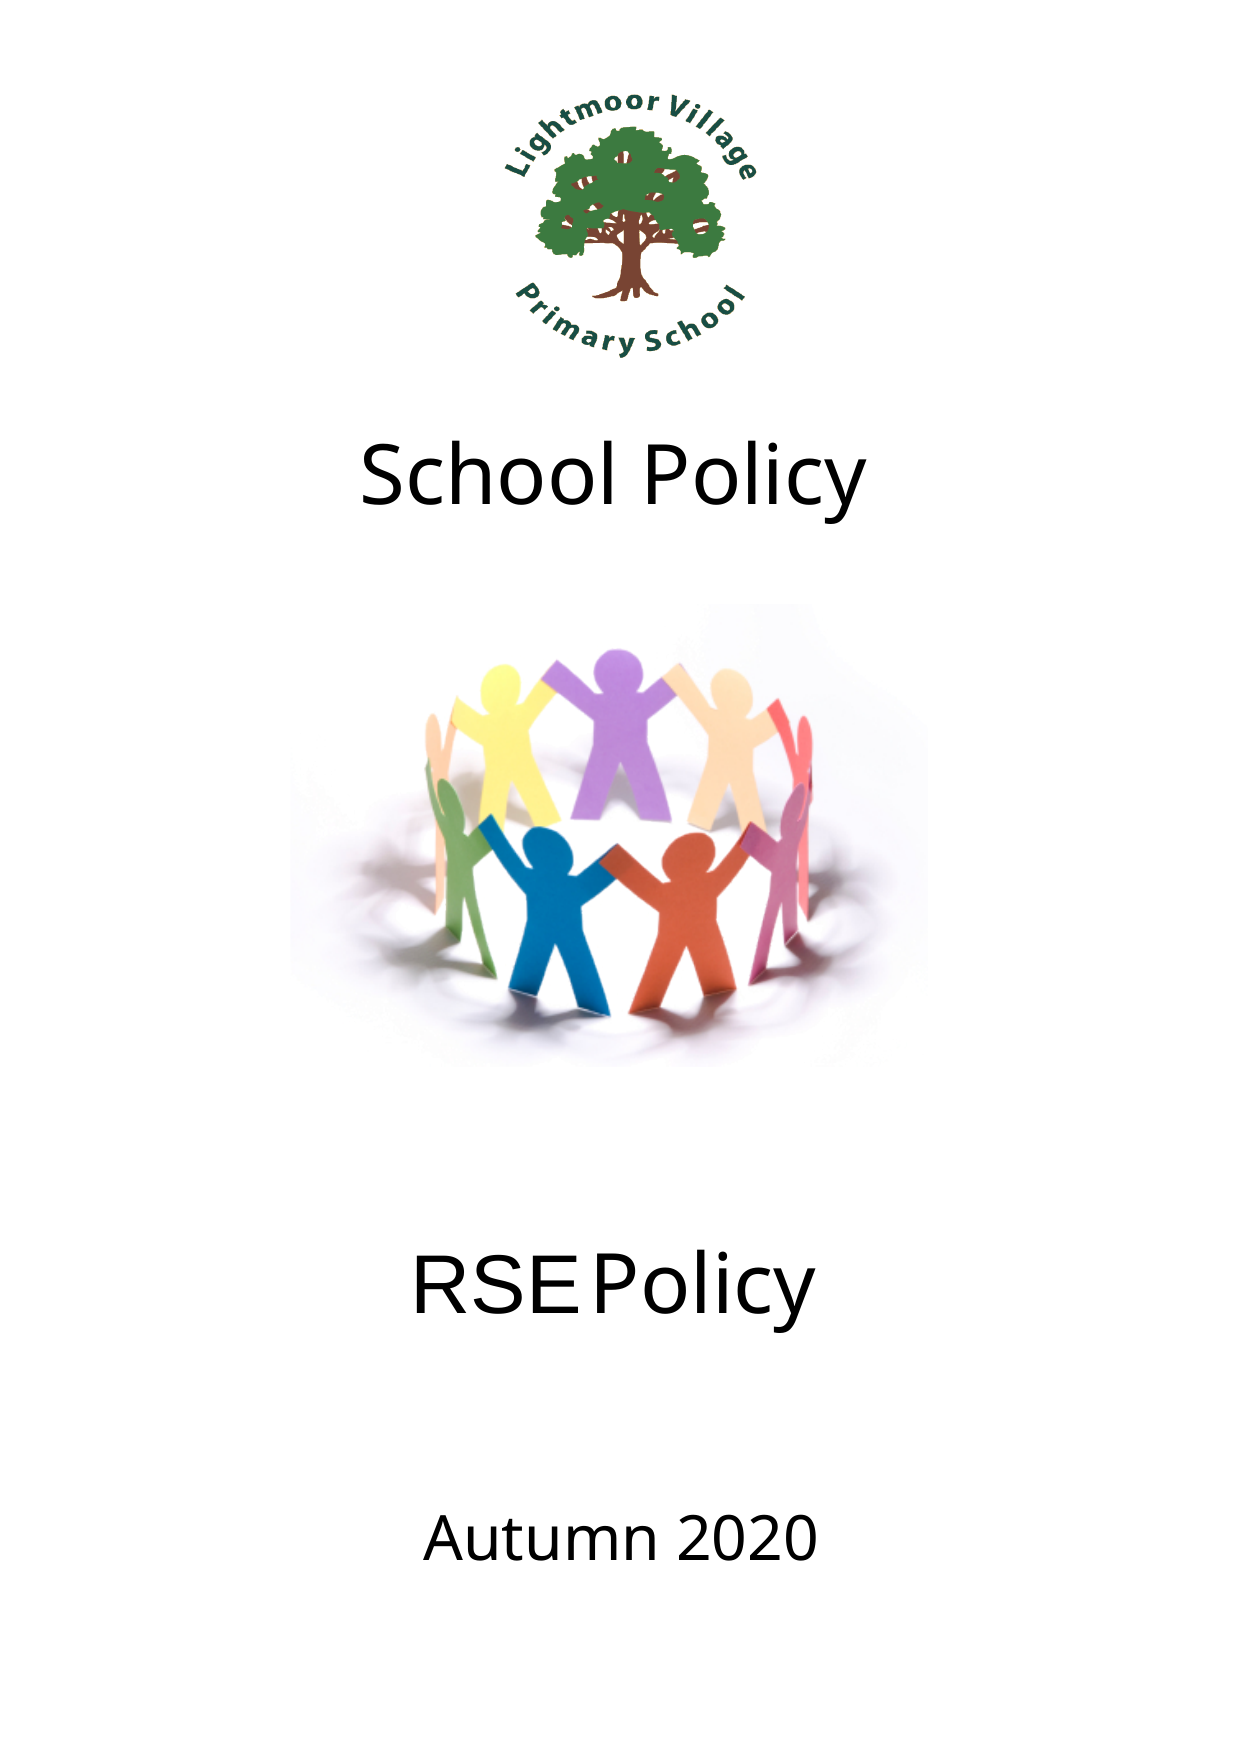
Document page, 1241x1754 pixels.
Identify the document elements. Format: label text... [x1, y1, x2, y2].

text RSE Policy [136, 1224, 1090, 1338]
picture [290, 604, 928, 1067]
picture [489, 82, 773, 367]
text School Policy [136, 415, 1090, 528]
text Autumn 2020 [136, 1494, 1090, 1579]
